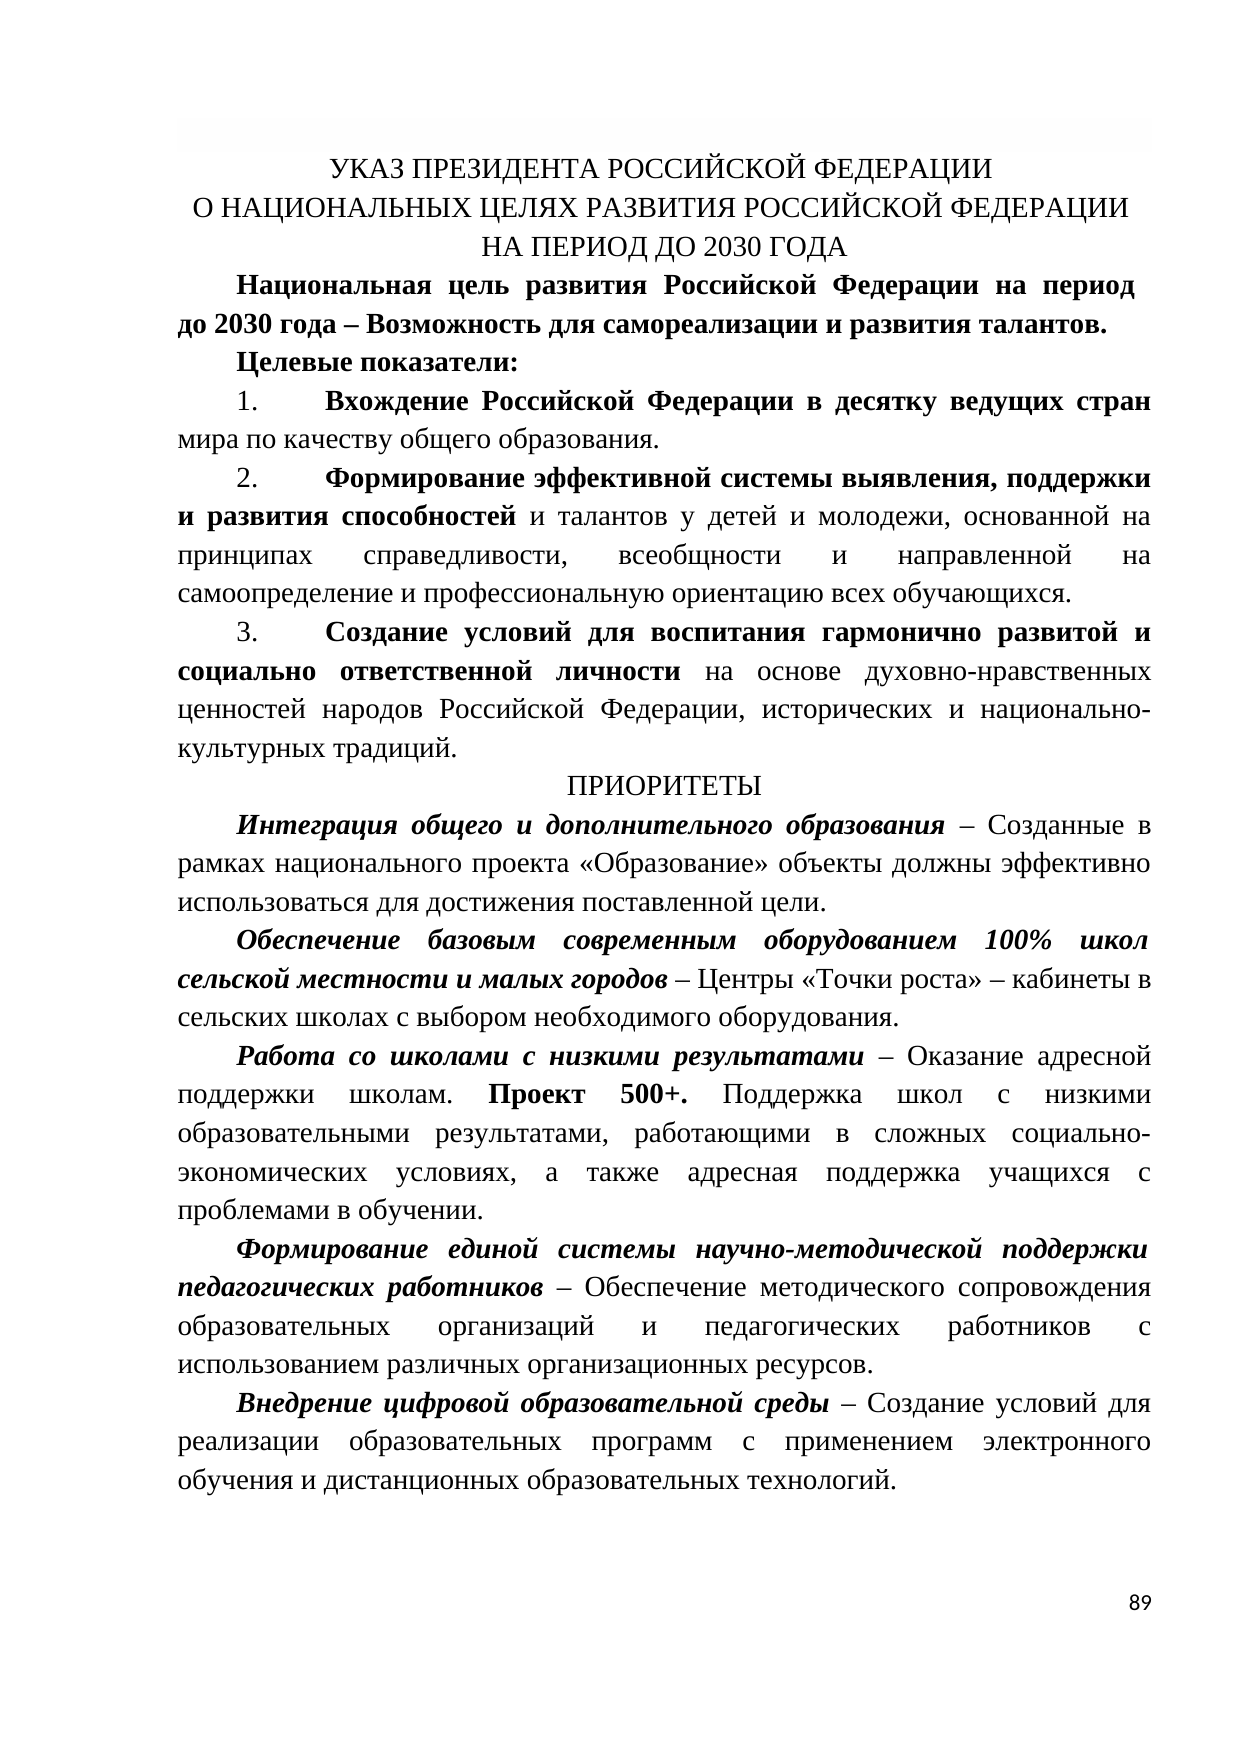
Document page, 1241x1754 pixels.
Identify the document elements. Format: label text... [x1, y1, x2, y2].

text Формирование единой системы научно-методической поддержки педагогических работников – Обеспечение методического сопровождения образовательных организаций и педагогических работников с использованием различных организационных ресурсов. [177, 1231, 1152, 1380]
text Национальная цель развития Российской Федерации на период до 2030 года – Возможность для самореализации и развития талантов. [177, 267, 1152, 339]
text УКАЗ ПРЕЗИДЕНТА РОССИЙСКОЙ ФЕДЕРАЦИИ О НАЦИОНАЛЬНЫХ ЦЕЛЯХ РАЗВИТИЯ РОССИЙСКОЙ ФЕДЕРАЦИИ НА ПЕРИОД ДО 2030 ГОДА [177, 152, 1152, 262]
list Формирование эффективной системы выявления, поддержки и развития способностей и талантов у детей и молодежи, основанной на принципах справедливости, всеобщности и направленной на самоопределение и профессиональную ориентацию всех обучающихся. [177, 460, 1152, 609]
text Внедрение цифровой образовательной среды – Создание условий для реализации образовательных программ с применением электронного обучения и дистанционных образовательных технологий. [177, 1385, 1152, 1496]
text Целевые показатели: [177, 344, 1152, 378]
text ПРИОРИТЕТЫ [177, 768, 1152, 802]
text Работа со школами с низкими результатами – Оказание адресной поддержки школам. Проект 500+. Поддержка школ с низкими образовательными результатами, работающими в сложных социально-экономических условиях, а также адресная поддержка учащихся с проблемами в обучении. [177, 1038, 1152, 1226]
list Создание условий для воспитания гармонично развитой и социально ответственной личности на основе духовно-нравственных ценностей народов Российской Федерации, исторических и национально-культурных традиций. [177, 614, 1152, 763]
text Обеспечение базовым современным оборудованием 100% школ сельской местности и малых городов – Центры «Точки роста» – кабинеты в сельских школах с выбором необходимого оборудования. [177, 922, 1152, 1033]
text Интеграция общего и дополнительного образования – Созданные в рамках национального проекта «Образование» объекты должны эффективно использоваться для достижения поставленной цели. [177, 807, 1152, 917]
list Вхождение Российской Федерации в десятку ведущих стран мира по качеству общего образования. [177, 383, 1152, 455]
